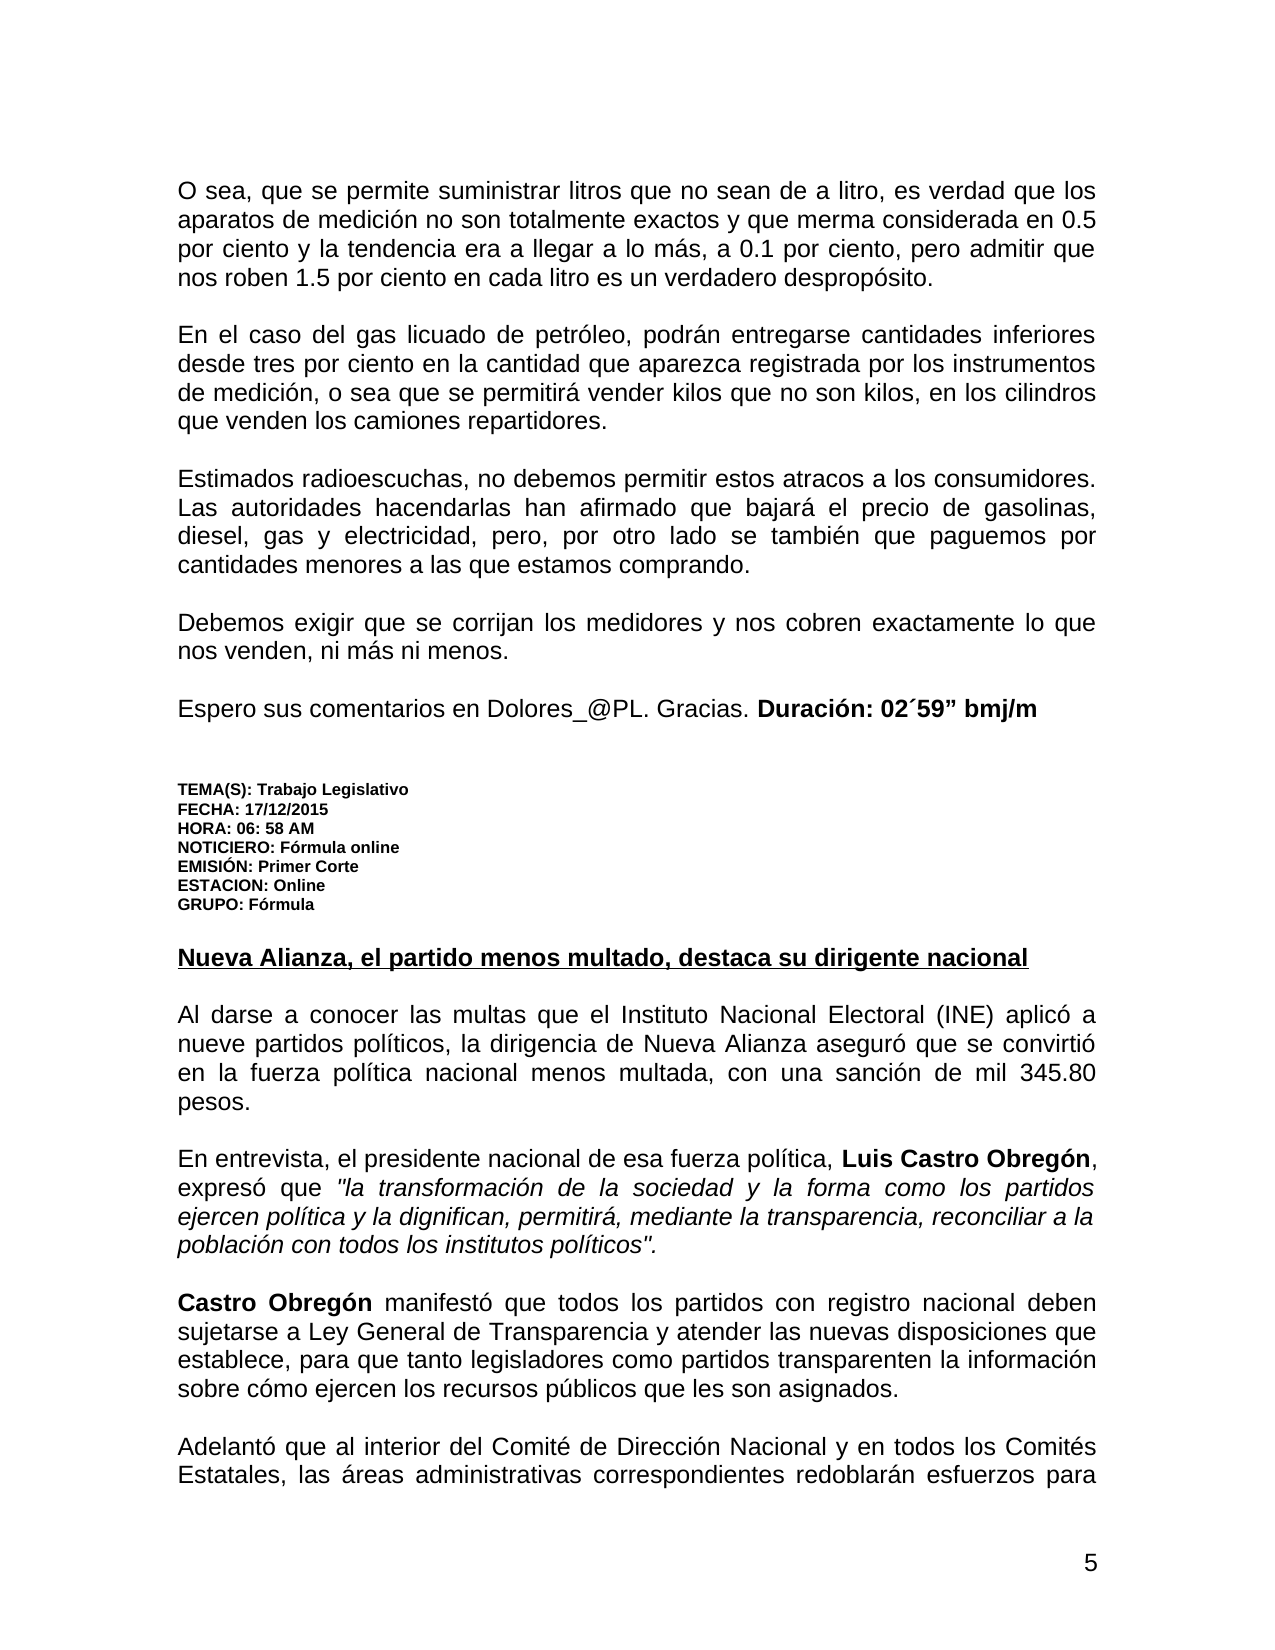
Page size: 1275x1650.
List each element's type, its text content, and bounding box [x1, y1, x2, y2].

text GRUPO: Fórmula [177, 895, 1098, 914]
text Espero sus comentarios en Dolores_@PL. Gracias. Duración: 02´59” bmj/m [177, 694, 1098, 723]
text Nueva Alianza, el partido menos multado, destaca su dirigente nacional [177, 943, 1098, 972]
text HORA: 06: 58 AM [177, 818, 1098, 838]
text Debemos exigir que se corrijan los medidores y nos cobren exactamente lo que nos venden, ni más ni menos. [177, 608, 1098, 665]
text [177, 1432, 1098, 1489]
text Al darse a conocer las multas que el Instituto Nacional Electoral (INE) aplicó a nueve partidos políticos, la dirigencia de Nueva Alianza aseguró que se convirtió en la fuerza política nacional menos multada, con una sanción de mil 345.80 pesos. [177, 1001, 1098, 1116]
text Estimados radioescuchas, no debemos permitir estos atracos a los consumidores. Las autoridades hacendarlas han afirmado que bajará el precio de gasolinas, diesel, gas y electricidad, pero, por otro lado se también que paguemos por cantidades menores a las que estamos comprando. [177, 464, 1098, 579]
text En entrevista, el presidente nacional de esa fuerza política, Luis Castro Obregón, expresó que "la transformación de la sociedad y la forma como los partidos ejercen política y la dignifican, permitirá, mediante la transparencia, reconciliar a la población con todos los institutos políticos". [177, 1144, 1098, 1259]
text Castro Obregón manifestó que todos los partidos con registro nacional deben sujetarse a Ley General de Transparencia y atender las nuevas disposiciones que establece, para que tanto legisladores como partidos transparenten la información sobre cómo ejercen los recursos públicos que les son asignados. [177, 1288, 1098, 1403]
text ESTACION: Online [177, 876, 1098, 895]
text O sea, que se permite suministrar litros que no sean de a litro, es verdad que los aparatos de medición no son totalmente exactos y que merma considerada en 0.5 por ciento y la tendencia era a llegar a lo más, a 0.1 por ciento, pero admitir que nos roben 1.5 por ciento en cada litro es un verdadero despropósito. [177, 176, 1098, 291]
text En el caso del gas licuado de petróleo, podrán entregarse cantidades inferiores desde tres por ciento en la cantidad que aparezca registrada por los instrumentos de medición, o sea que se permitirá vender kilos que no son kilos, en los cilindros que venden los camiones repartidores. [177, 320, 1098, 435]
text FECHA: 17/12/2015 [177, 799, 1098, 818]
text NOTICIERO: Fórmula online [177, 838, 1098, 857]
text TEMA(S): Trabajo Legislativo [177, 780, 1098, 799]
text EMISIÓN: Primer Corte [177, 857, 1098, 876]
